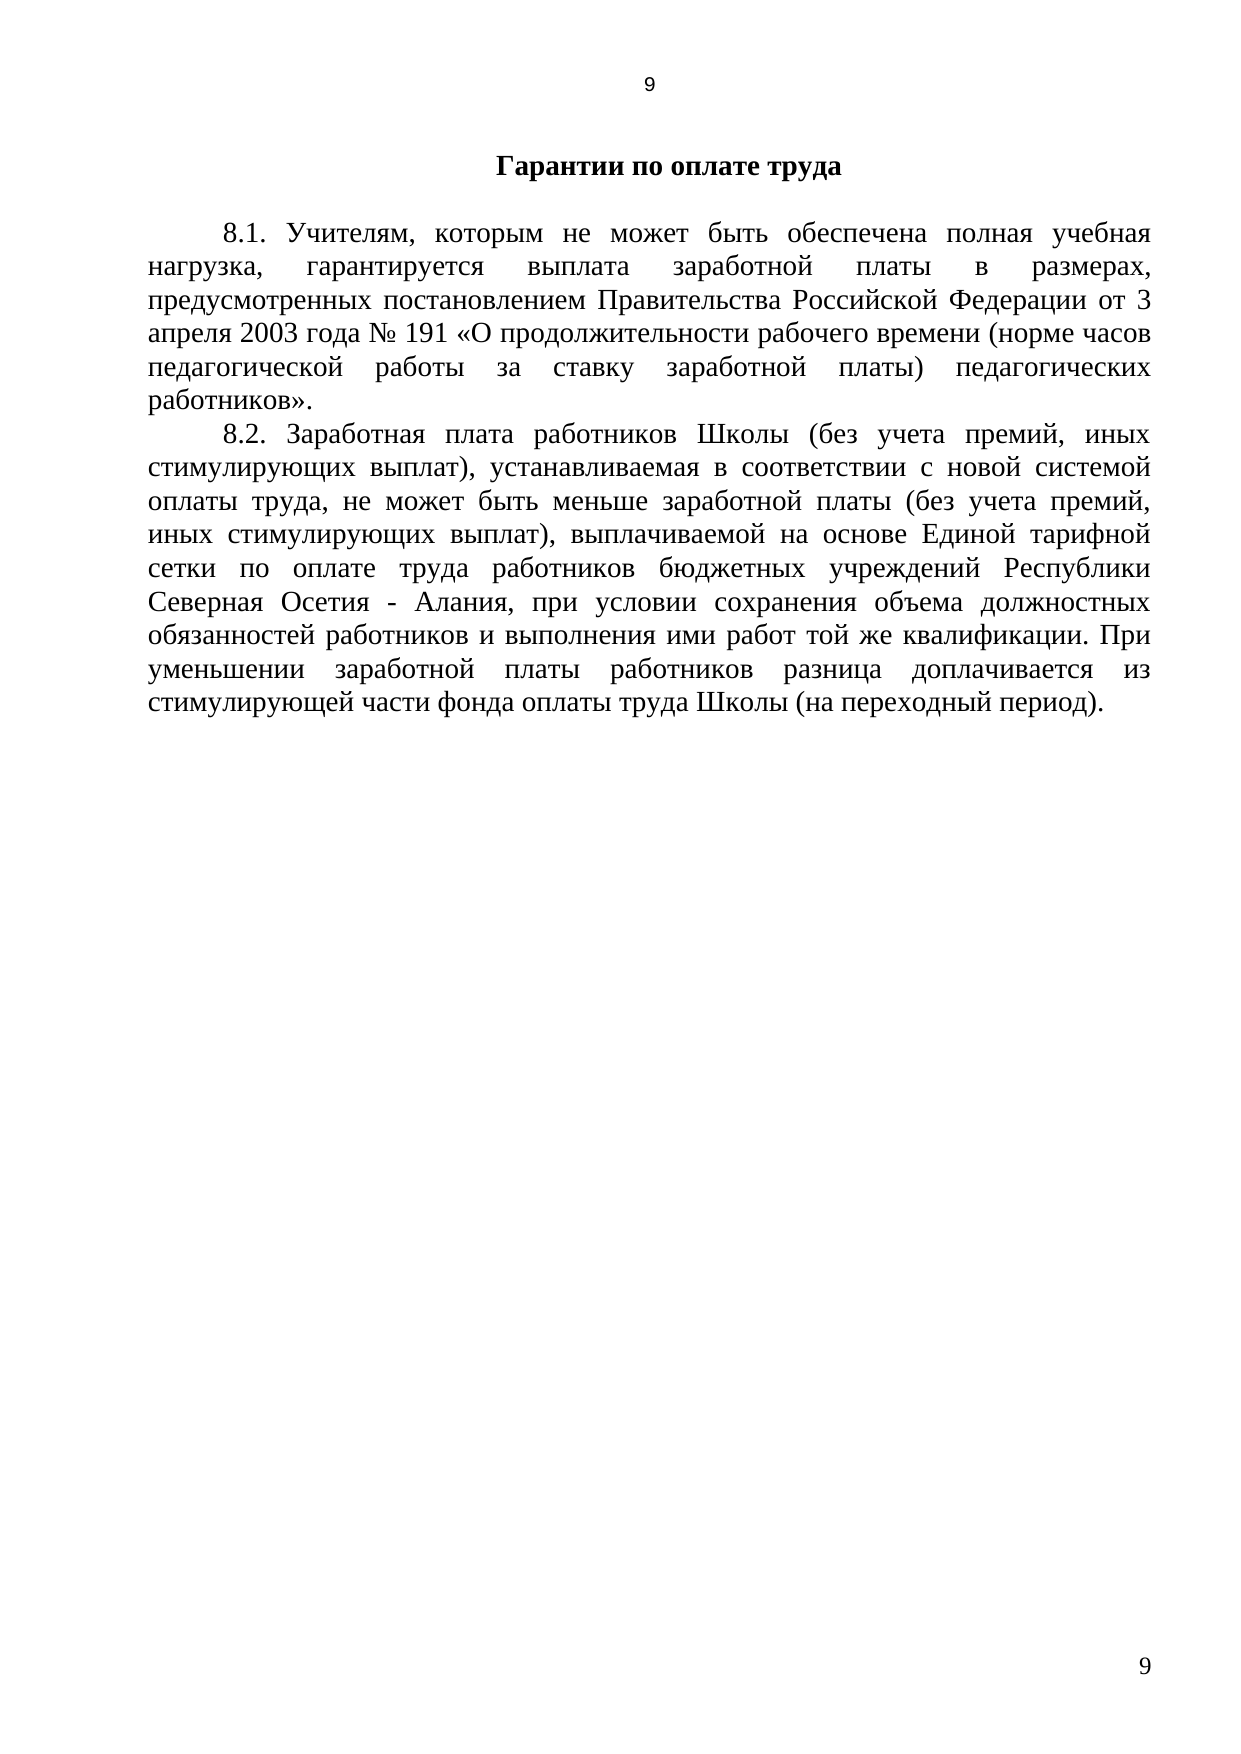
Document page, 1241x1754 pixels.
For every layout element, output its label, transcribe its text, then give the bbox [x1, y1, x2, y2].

text Гарантии по оплате труда [185, 148, 1152, 181]
text 8.1. Учителям, которым не может быть обеспечена полная учебная нагрузка, гарантируется выплата заработной платы в размерах, предусмотренных постановлением Правительства Российской Федерации от 3 апреля 2003 года № 191 «О продолжительности рабочего времени (норме часов педагогической работы за ставку заработной платы) педагогических работников». [148, 215, 1152, 416]
text 8.2. Заработная плата работников Школы (без учета премий, иных стимулирующих выплат), устанавливаемая в соответствии с новой системой оплаты труда, не может быть меньше заработной платы (без учета премий, иных стимулирующих выплат), выплачиваемой на основе Единой тарифной сетки по оплате труда работников бюджетных учреждений Республики Северная Осетия - Алания, при условии сохранения объема должностных обязанностей работников и выполнения ими работ той же квалификации. При уменьшении заработной платы работников разница доплачивается из стимулирующей части фонда оплаты труда Школы (на переходный период). [148, 416, 1152, 718]
